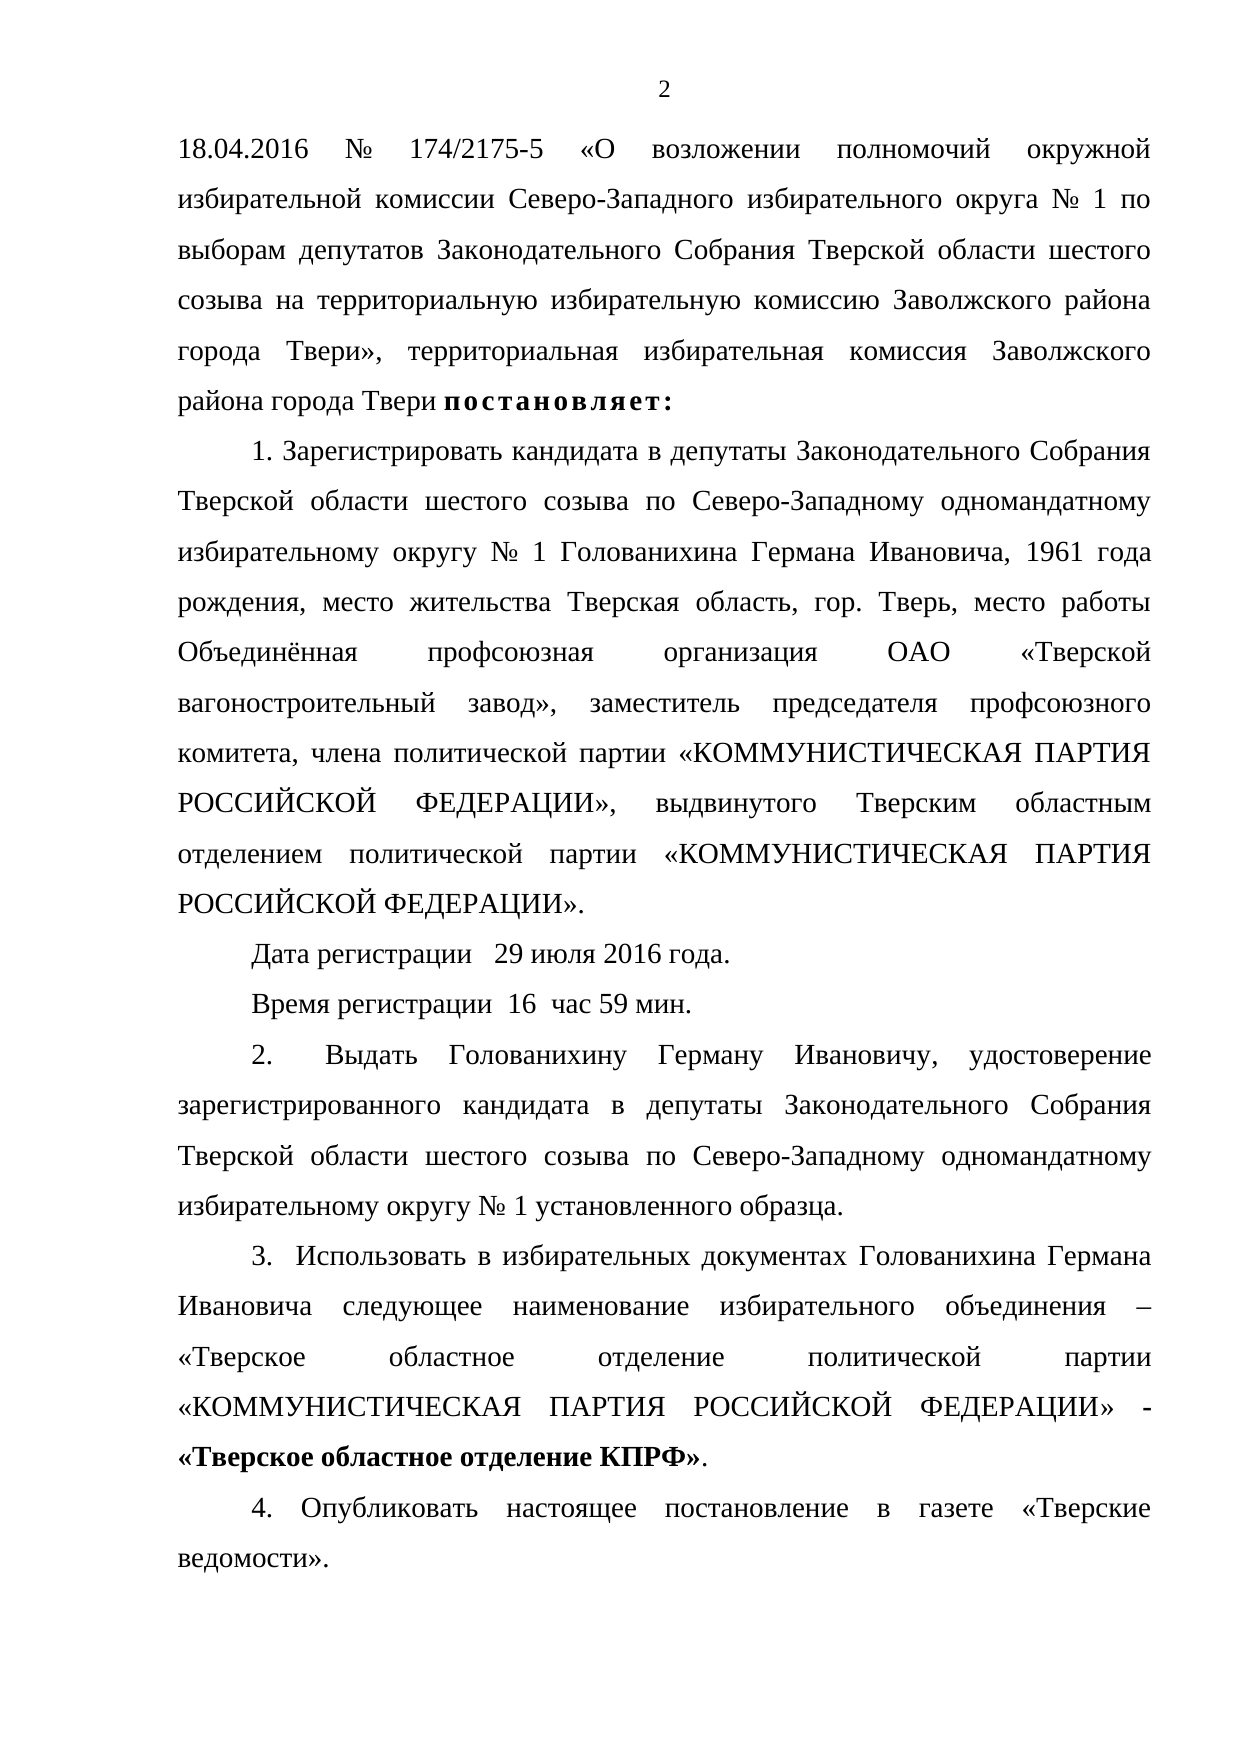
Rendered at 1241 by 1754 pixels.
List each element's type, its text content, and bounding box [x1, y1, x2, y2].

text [177, 131, 1152, 416]
text 4. Опубликовать настоящее постановление в газете «Тверские ведомости». [177, 1490, 1152, 1574]
text 2. Выдать Голованихину Герману Ивановичу, удостоверение зарегистрированного кандидата в депутаты Законодательного Собрания Тверской области шестого созыва по Северо-Западному одномандатному избирательному округу № 1 установленного образца. [177, 1037, 1152, 1221]
text Дата регистрации 29 июля 2016 года. [177, 936, 1152, 970]
text 3. Использовать в избирательных документах Голованихина Германа Ивановича следующее наименование избирательного объединения – «Тверское областное отделение политической партии «КОММУНИСТИЧЕСКАЯ ПАРТИЯ РОССИЙСКОЙ ФЕДЕРАЦИИ» - «Тверское областное отделение КПРФ». [177, 1238, 1152, 1473]
text Время регистрации 16 час 59 мин. [177, 987, 1152, 1020]
text 1. Зарегистрировать кандидата в депутаты Законодательного Собрания Тверской области шестого созыва по Северо-Западному одномандатному избирательному округу № 1 Голованихина Германа Ивановича, 1961 года рождения, место жительства Тверская область, гор. Тверь, место работы Объединённая профсоюзная организация ОАО «Тверской вагоностроительный завод», заместитель председателя профсоюзного комитета, члена политической партии «КОММУНИСТИЧЕСКАЯ ПАРТИЯ РОССИЙСКОЙ ФЕДЕРАЦИИ», выдвинутого Тверским областным отделением политической партии «КОММУНИСТИЧЕСКАЯ ПАРТИЯ РОССИЙСКОЙ ФЕДЕРАЦИИ». [177, 433, 1152, 919]
